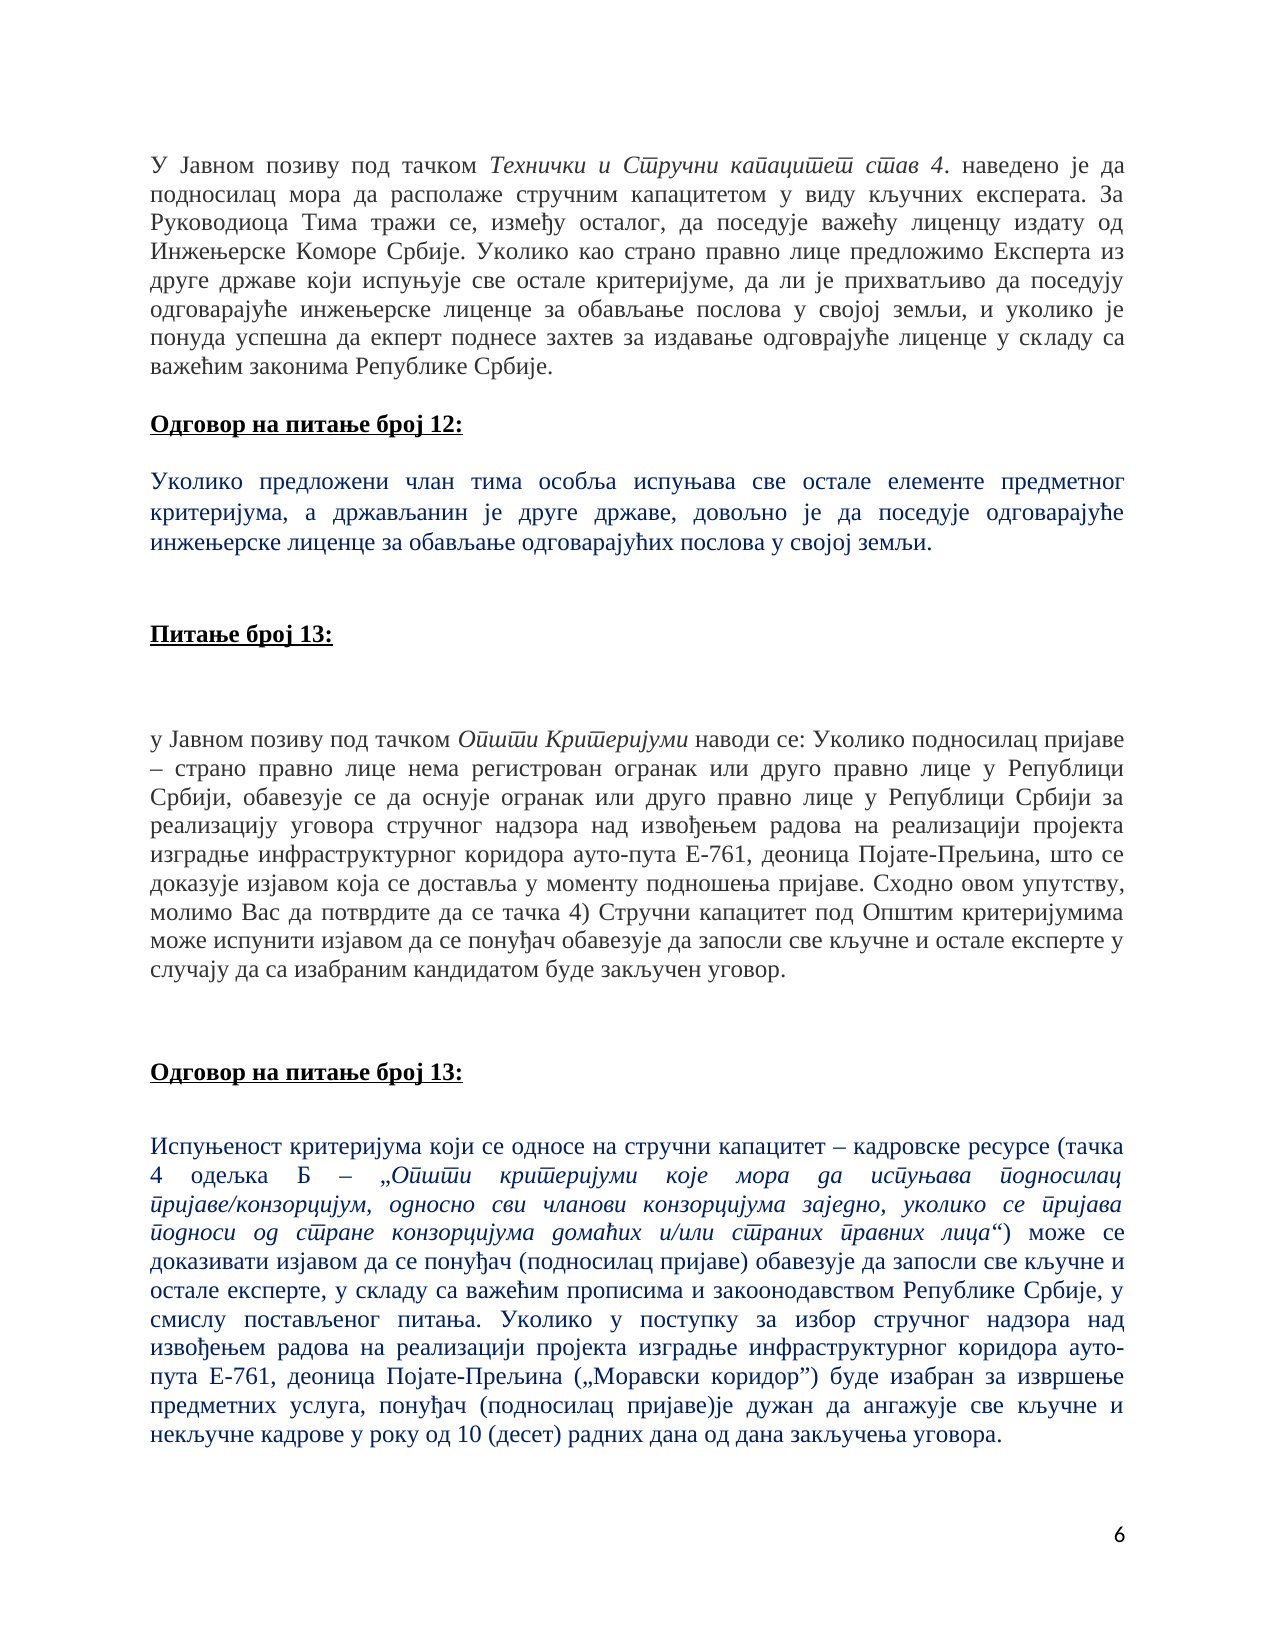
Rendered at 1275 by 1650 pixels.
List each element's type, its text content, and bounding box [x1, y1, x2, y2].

text У Јавном позиву под тачком Технички и Стручни капацитет став 4. наведено је да подносилац мора да располаже стручним капацитетом у виду кључних експерата. За Руководиоца Тима тражи се, између осталог, да поседује важећу лиценцу издату од Инжењерске Коморе Србије. Уколико као страно правно лице предложимо Експерта из друге државе који испуњује све остале критеријуме, да ли је прихватљиво да поседују одговарајуће инжењерске лиценце за обављање послова у својој земљи, и уколико је понуда успешна да екперт поднесе захтев за издавање одговрајуће лиценце у складу са важећим законима Републике Србије. [150, 150, 1125, 380]
text у Јавном позиву под тачком Општи Критеријуми наводи се: Уколико подносилац пријаве – страно правно лице нема регистрован огранак или друго правно лице у Републици Србији, обавезује се да оснује огранак или друго правно лице у Републици Србији за реализацију уговора стручног надзора над извођењем радова на реализацији пројекта изградње инфраструктурног коридора ауто-пута Е-761, деоница Појате-Прељина, што се доказује изјавом која се доставља у моменту подношења пријаве. Сходно овом упутству, молимо Вас да потврдите да се тачка 4) Стручни капацитет под Општим критеријумима може испунити изјавом да се понуђач обавезује да запосли све кључне и остале експерте у случају да са изабраним кандидатом буде закључен уговор. [150, 724, 1125, 983]
text Уколико предложени члан тима особља испуњава све остале елементе предметног критеријума, а држављанин је друге државе, довољно је да поседује одговарајуће инжењерске лиценце за обављање одговарајућих послова у својој земљи. [150, 466, 1125, 556]
text Одговор на питање број 12: [150, 409, 1125, 437]
text Питање број 13: [150, 619, 1125, 648]
text Испуњеност критеријума који се односе на стручни капацитет – кадровске ресурсе (тачка 4 одељка Б – „Општи критеријуми које мора да испуњава подносилац пријаве/конзорцијум, односно сви чланови конзорцијума заједно, уколико се пријава подноси од стране конзорцијума домаћих и/или страних правних лица“) може се доказивати изјавом да се понуђач (подносилац пријаве) обавезује да запосли све кључне и остале експерте, у складу са важећим прописима и закоонодавством Републике Србије, у смислу постављеног питања. Уколико у поступку за избор стручног надзора над извођењем радова на реализацији пројекта изградње инфраструктурног коридора ауто-пута Е-761, деоница Појате-Прељина („Моравски коридорˮ) буде изабран за извршење предметних услуга, понуђач (подносилац пријаве)је дужан да ангажује све кључне и некључне кадрове у року од 10 (десет) радних дана од дана закључења уговора. [150, 1131, 1125, 1447]
text Одговор на питање број 13: [150, 1057, 1125, 1086]
